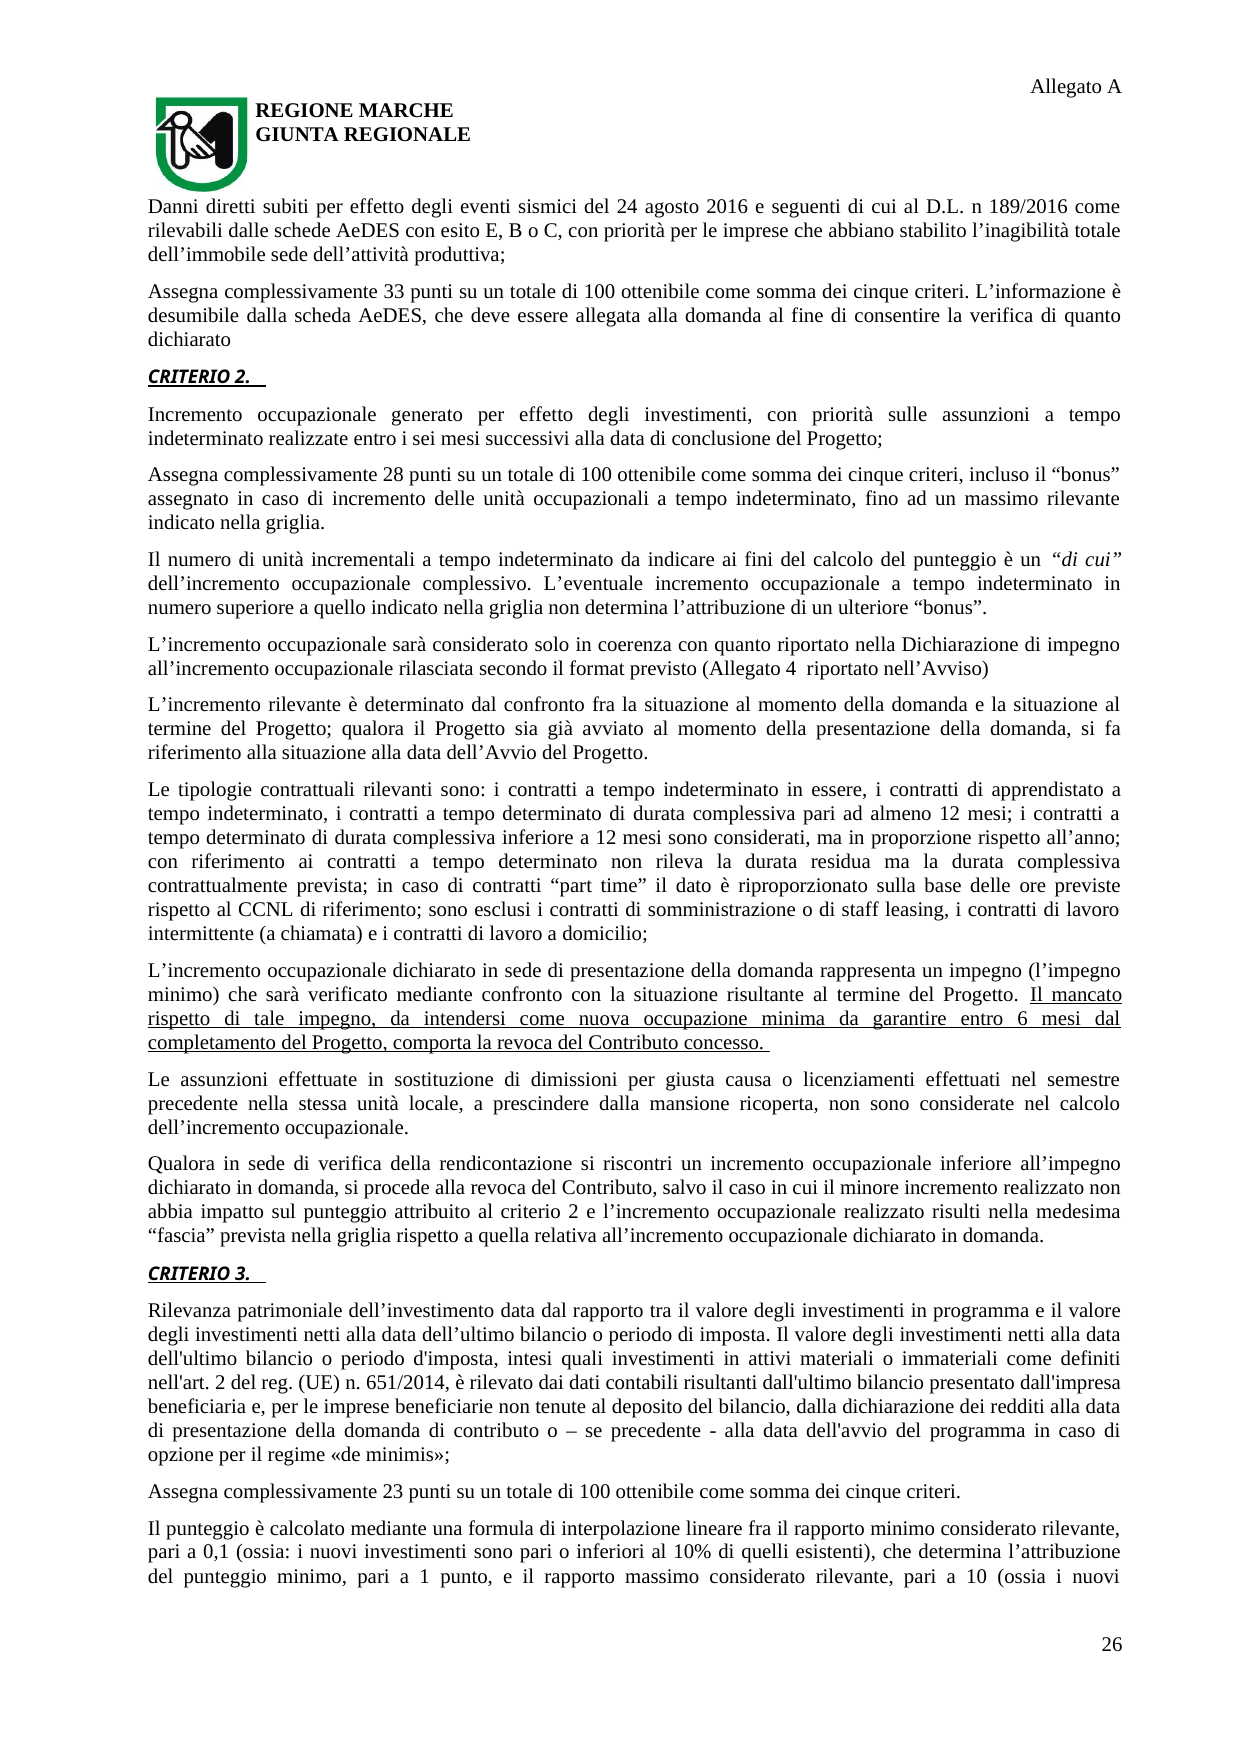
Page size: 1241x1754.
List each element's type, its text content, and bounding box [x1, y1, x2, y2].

text Danni diretti subiti per effetto degli eventi sismici del 24 agosto 2016 e seguenti di cui al D.L. n 189/2016 come rilevabili dalle schede AeDES con esito E, B o C, con priorità per le imprese che abbiano stabilito l’inagibilità totale dell’immobile sede dell’attività produttiva; [148, 194, 1122, 266]
text Assegna complessivamente 23 punti su un totale di 100 ottenibile come somma dei cinque criteri. [148, 1479, 1122, 1503]
picture [155, 97, 248, 192]
text L’incremento rilevante è determinato dal confronto fra la situazione al momento della domanda e la situazione al termine del Progetto; qualora il Progetto sia già avviato al momento della presentazione della domanda, si fa riferimento alla situazione alla data dell’Avvio del Progetto. [148, 692, 1122, 764]
text Le assunzioni effettuate in sostituzione di dimissioni per giusta causa o licenziamenti effettuati nel semestre precedente nella stessa unità locale, a prescindere dalla mansione ricoperta, non sono considerate nel calcolo dell’incremento occupazionale. [148, 1066, 1122, 1139]
text L’incremento occupazionale dichiarato in sede di presentazione della domanda rappresenta un impegno (l’impegno minimo) che sarà verificato mediante confronto con la situazione risultante al termine del Progetto. Il mancato rispetto di tale impegno, da intendersi come nuova occupazione minima da garantire entro 6 mesi dal completamento del Progetto, comporta la revoca del Contributo concesso. [148, 958, 1122, 1054]
text Incremento occupazionale generato per effetto degli investimenti, con priorità sulle assunzioni a tempo indeterminato realizzate entro i sei mesi successivi alla data di conclusione del Progetto; [148, 401, 1122, 449]
text Le tipologie contrattuali rilevanti sono: i contratti a tempo indeterminato in essere, i contratti di apprendistato a tempo indeterminato, i contratti a tempo determinato di durata complessiva pari ad almeno 12 mesi; i contratti a tempo determinato di durata complessiva inferiore a 12 mesi sono considerati, ma in proporzione rispetto all’anno; con riferimento ai contratti a tempo determinato non rileva la durata residua ma la durata complessiva contrattualmente prevista; in caso di contratti “part time” il dato è riproporzionato sulla base delle ore previste rispetto al CCNL di riferimento; sono esclusi i contratti di somministrazione o di staff leasing, i contratti di lavoro intermittente (a chiamata) e i contratti di lavoro a domicilio; [148, 777, 1122, 945]
text Qualora in sede di verifica della rendicontazione si riscontri un incremento occupazionale inferiore all’impegno dichiarato in domanda, si procede alla revoca del Contributo, salvo il caso in cui il minore incremento realizzato non abbia impatto sul punteggio attribuito al criterio 2 e l’incremento occupazionale realizzato risulti nella medesima “fascia” prevista nella griglia rispetto a quella relativa all’incremento occupazionale dichiarato in domanda. [148, 1151, 1122, 1247]
text Assegna complessivamente 28 punti su un totale di 100 ottenibile come somma dei cinque criteri, incluso il “bonus” assegnato in caso di incremento delle unità occupazionali a tempo indeterminato, fino ad un massimo rilevante indicato nella griglia. [148, 462, 1122, 534]
text L’incremento occupazionale sarà considerato solo in coerenza con quanto riportato nella Dichiarazione di impegno all’incremento occupazionale rilasciata secondo il format previsto (Allegato 4 riportato nell’Avviso) [148, 631, 1122, 679]
text Rilevanza patrimoniale dell’investimento data dal rapporto tra il valore degli investimenti in programma e il valore degli investimenti netti alla data dell’ultimo bilancio o periodo di imposta. Il valore degli investimenti netti alla data dell'ultimo bilancio o periodo d'imposta, intesi quali investimenti in attivi materiali o immateriali come definiti nell'art. 2 del reg. (UE) n. 651/2014, è rilevato dai dati contabili risultanti dall'ultimo bilancio presentato dall'impresa beneficiaria e, per le imprese beneficiarie non tenute al deposito del bilancio, dalla dichiarazione dei redditi alla data di presentazione della domanda di contributo o – se precedente - alla data dell'avvio del programma in caso di opzione per il regime «de minimis»; [148, 1298, 1122, 1466]
text Assegna complessivamente 33 punti su un totale di 100 ottenibile come somma dei cinque criteri. L’informazione è desumibile dalla scheda AeDES, che deve essere allegata alla domanda al fine di consentire la verifica di quanto dichiarato [148, 279, 1122, 351]
text Il numero di unità incrementali a tempo indeterminato da indicare ai fini del calcolo del punteggio è un “di cui” dell’incremento occupazionale complessivo. L’eventuale incremento occupazionale a tempo indeterminato in numero superiore a quello indicato nella griglia non determina l’attribuzione di un ulteriore “bonus”. [148, 547, 1122, 619]
